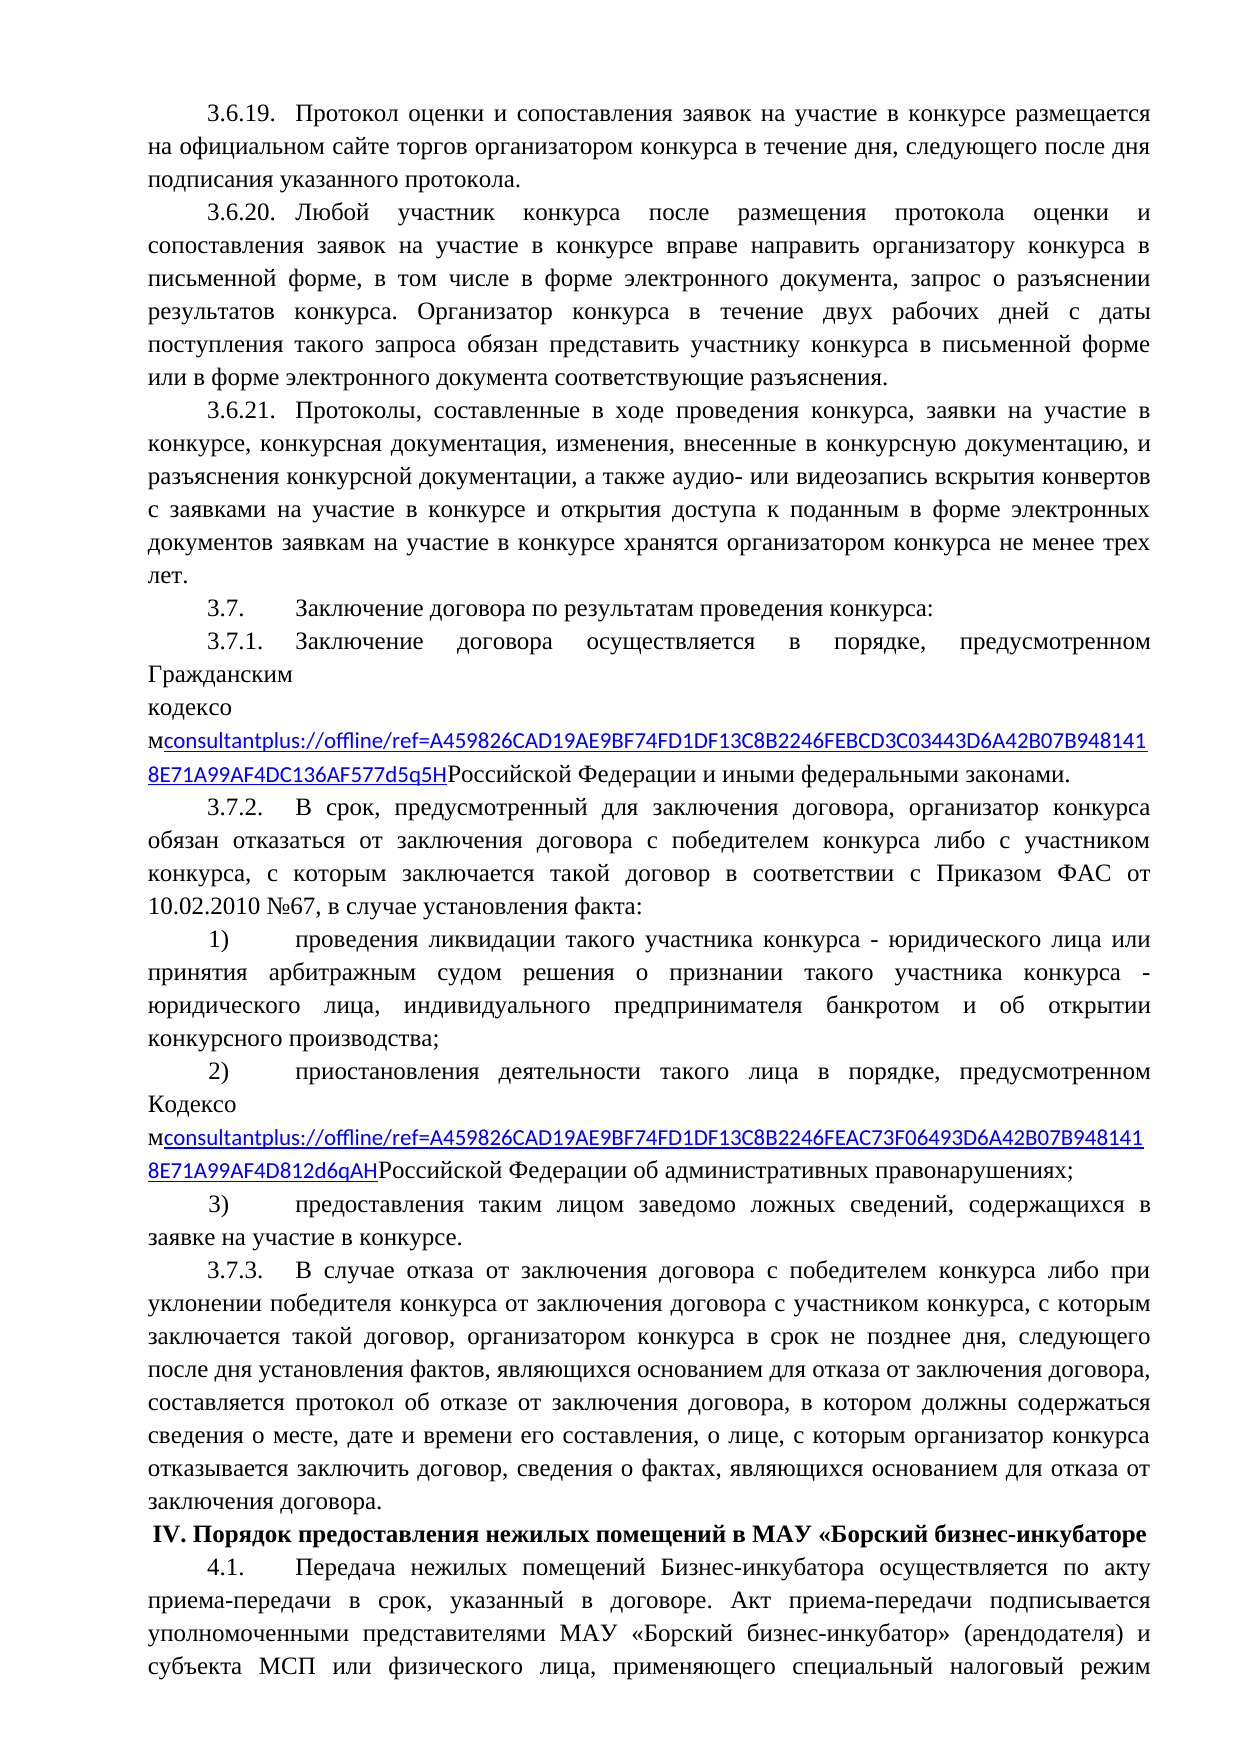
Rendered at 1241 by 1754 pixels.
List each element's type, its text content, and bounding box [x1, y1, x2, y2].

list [148, 1552, 1152, 1680]
list проведения ликвидации такого участника конкурса - юридического лица или принятия арбитражным судом решения о признании такого участника конкурса - юридического лица, индивидуального предпринимателя банкротом и об открытии конкурсного производства; [148, 924, 1152, 1052]
list Любой участник конкурса после размещения протокола оценки и сопоставления заявок на участие в конкурсе вправе направить организатору конкурса в письменной форме, в том числе в форме электронного документа, запрос о разъяснении результатов конкурса. Организатор конкурса в течение двух рабочих дней с даты поступления такого запроса обязан представить участнику конкурса в письменной форме или в форме электронного документа соответствующие разъяснения. [148, 197, 1152, 391]
subtitle IV. Порядок предоставления нежилых помещений в МАУ «Борский бизнес-инкубаторе [148, 1519, 1152, 1548]
list предоставления таким лицом заведомо ложных сведений, содержащихся в заявке на участие в конкурсе. [148, 1189, 1152, 1251]
list Протокол оценки и сопоставления заявок на участие в конкурсе размещается на официальном сайте торгов организатором конкурса в течение дня, следующего после дня подписания указанного протокола. [148, 98, 1152, 193]
list В срок, предусмотренный для заключения договора, организатор конкурса обязан отказаться от заключения договора с победителем конкурса либо с участником конкурса, с которым заключается такой договор в соответствии с Приказом ФАС от 10.02.2010 №67, в случае установления факта: [148, 792, 1152, 920]
list приостановления деятельности такого лица в порядке, предусмотренном Кодексомconsultantplus://offline/ref=A459826CAD19AE9BF74FD1DF13C8B2246FEAC73F06493D6A42B07B9481418E71A99AF4D812d6qAHРоссийской Федерации об административных правонарушениях; [148, 1056, 1152, 1184]
list Заключение договора осуществляется в порядке, предусмотренном Гражданским кодексомconsultantplus://offline/ref=A459826CAD19AE9BF74FD1DF13C8B2246FEBCD3C03443D6A42B07B9481418E71A99AF4DC136AF577d5q5HРоссийской Федерации и иными федеральными законами. [148, 626, 1152, 788]
list Заключение договора по результатам проведения конкурса: [148, 593, 1152, 622]
list Протоколы, составленные в ходе проведения конкурса, заявки на участие в конкурсе, конкурсная документация, изменения, внесенные в конкурсную документацию, и разъяснения конкурсной документации, а также аудио- или видеозапись вскрытия конвертов с заявками на участие в конкурсе и открытия доступа к поданным в форме электронных документов заявкам на участие в конкурсе хранятся организатором конкурса не менее трех лет. [148, 395, 1152, 589]
list В случае отказа от заключения договора с победителем конкурса либо при уклонении победителя конкурса от заключения договора с участником конкурса, с которым заключается такой договор, организатором конкурса в срок не позднее дня, следующего после дня установления фактов, являющихся основанием для отказа от заключения договора, составляется протокол об отказе от заключения договора, в котором должны содержаться сведения о месте, дате и времени его составления, о лице, с которым организатор конкурса отказывается заключить договор, сведения о фактах, являющихся основанием для отказа от заключения договора. [148, 1255, 1152, 1515]
